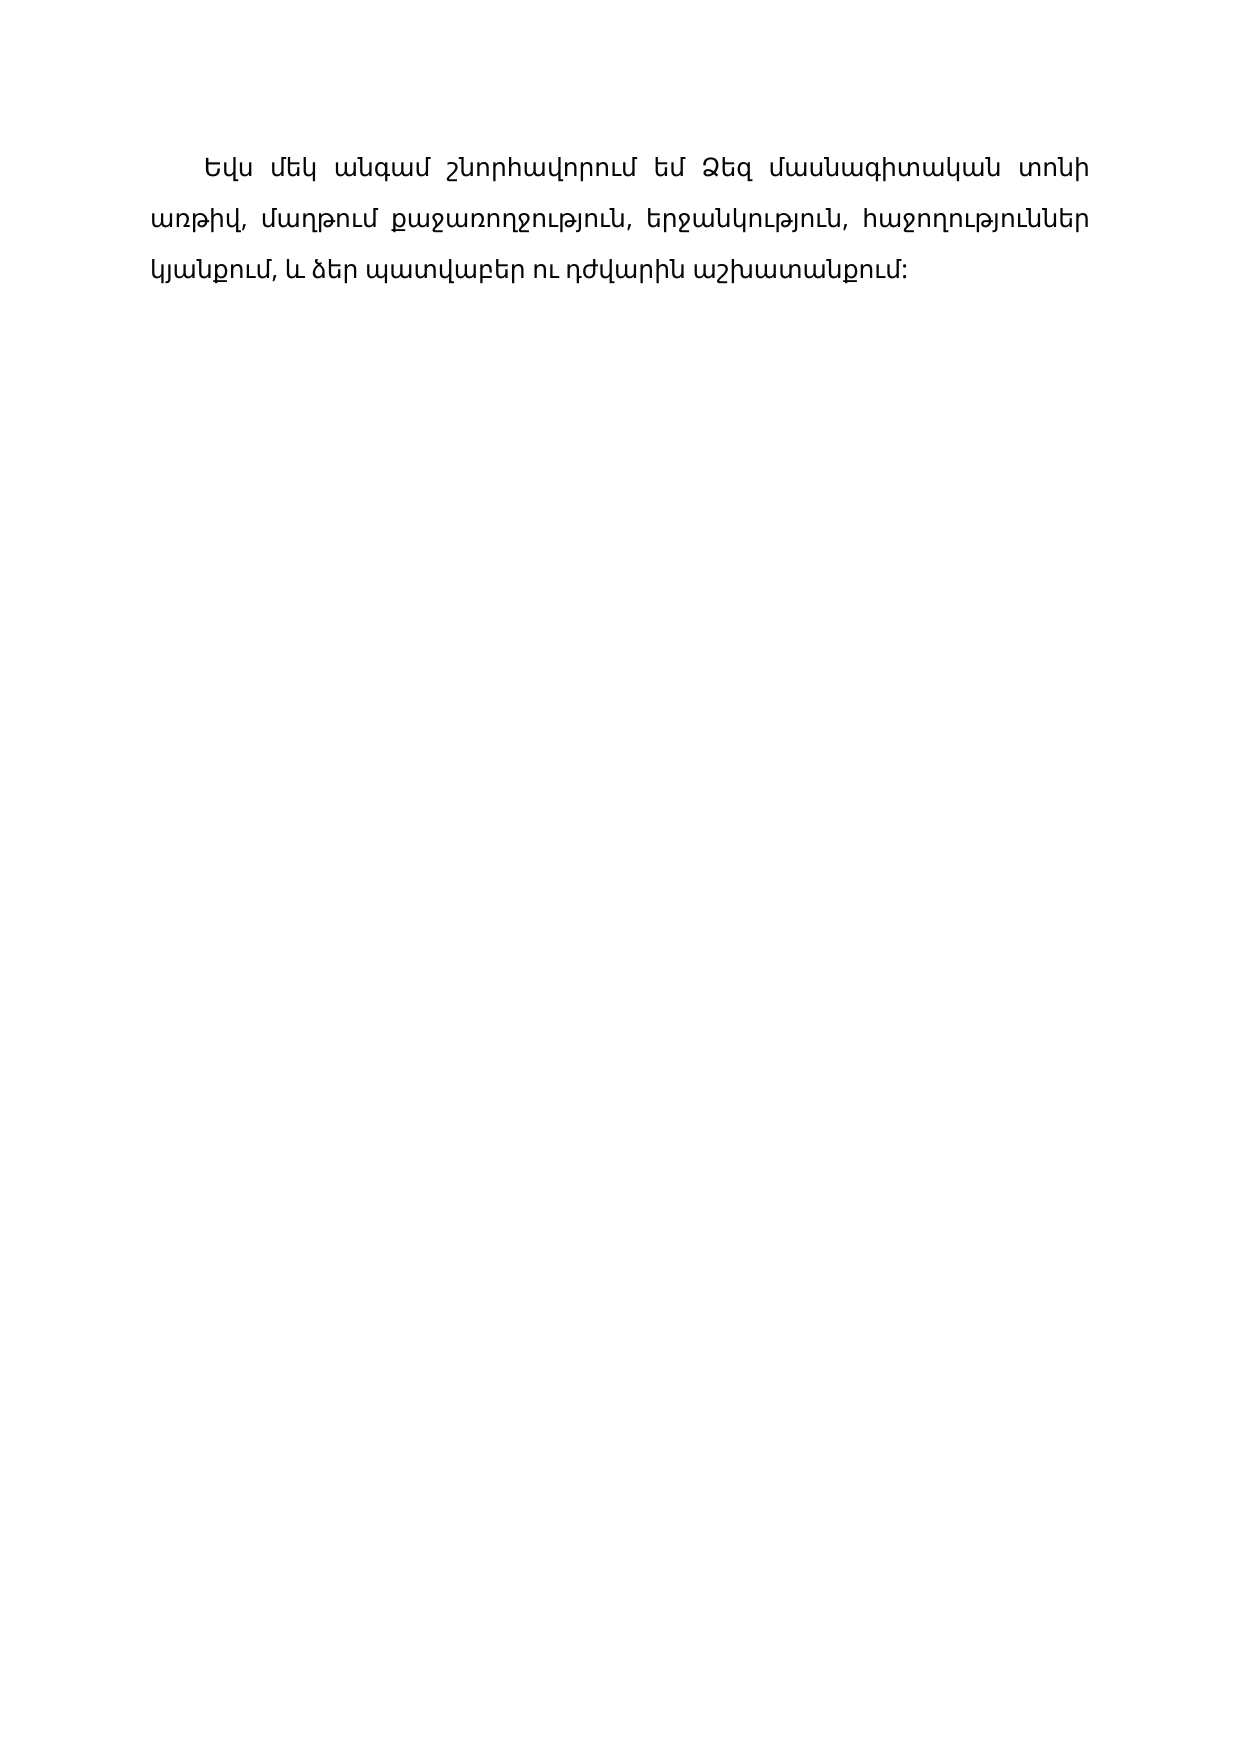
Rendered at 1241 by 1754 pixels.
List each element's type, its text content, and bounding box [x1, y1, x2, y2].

text Եվս մեկ անգամ շնորհավորում եմ Ձեզ մասնագիտական տոնի առթիվ, մաղթում քաջառողջություն, երջանկություն, հաջողություններ կյանքում, և ձեր պատվաբեր ու դժվարին աշխատանքում: [150, 150, 1090, 286]
